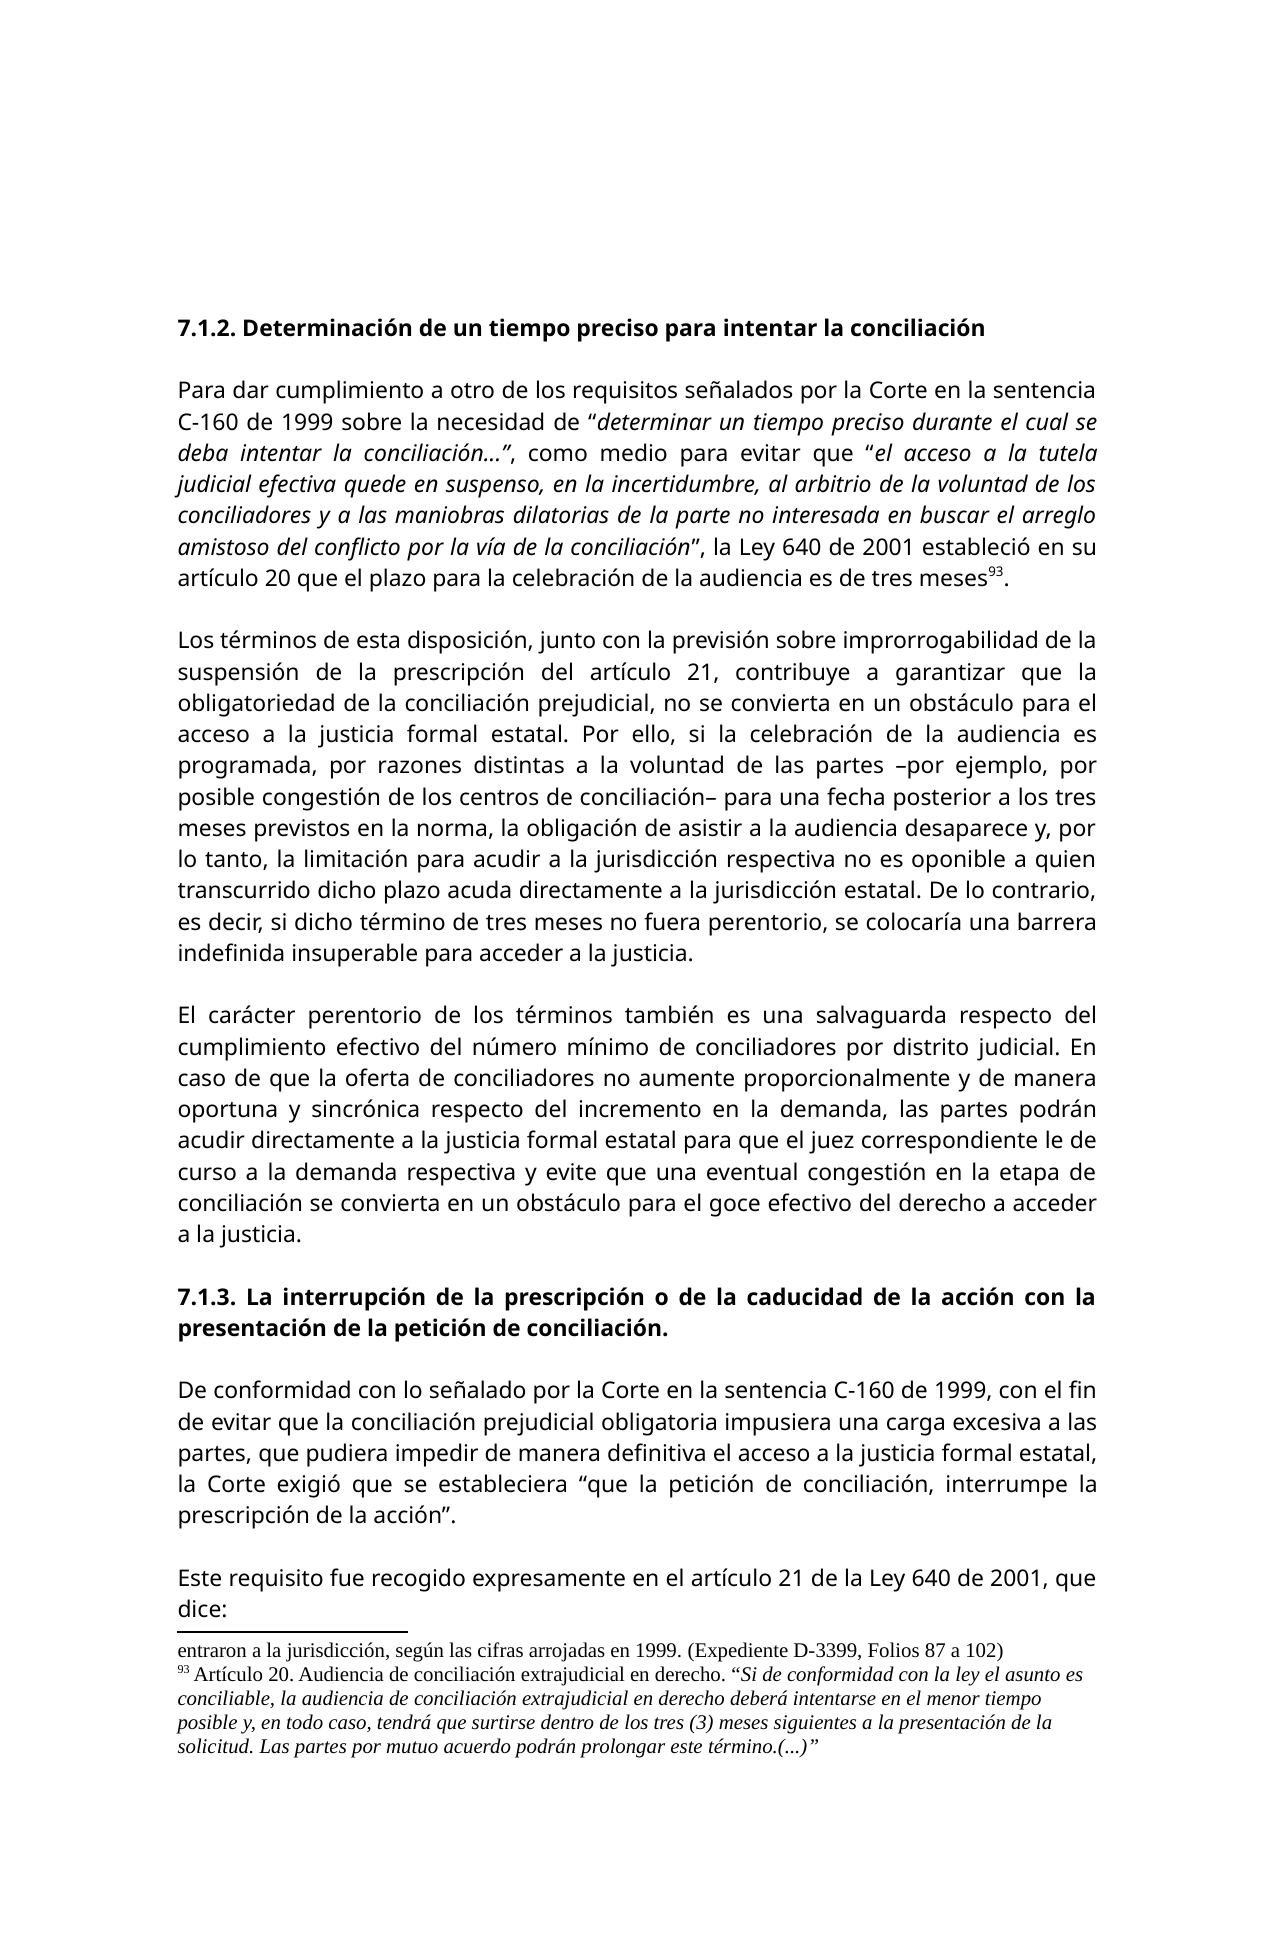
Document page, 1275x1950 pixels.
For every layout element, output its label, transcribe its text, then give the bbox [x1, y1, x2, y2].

text Los términos de esta disposición, junto con la previsión sobre improrrogabilidad de la suspensión de la prescripción del artículo 21, contribuye a garantizar que la obligatoriedad de la conciliación prejudicial, no se convierta en un obstáculo para el acceso a la justicia formal estatal. Por ello, si la celebración de la audiencia es programada, por razones distintas a la voluntad de las partes –por ejemplo, por posible congestión de los centros de conciliación– para una fecha posterior a los tres meses previstos en la norma, la obligación de asistir a la audiencia desaparece y, por lo tanto, la limitación para acudir a la jurisdicción respectiva no es oponible a quien transcurrido dicho plazo acuda directamente a la jurisdicción estatal. De lo contrario, es decir, si dicho término de tres meses no fuera perentorio, se colocaría una barrera indefinida insuperable para acceder a la justicia. [177, 624, 1098, 968]
text Para dar cumplimiento a otro de los requisitos señalados por la Corte en la sentencia C-160 de 1999 sobre la necesidad de “determinar un tiempo preciso durante el cual se deba intentar la conciliación...”, como medio para evitar que “el acceso a la tutela judicial efectiva quede en suspenso, en la incertidumbre, al arbitrio de la voluntad de los conciliadores y a las maniobras dilatorias de la parte no interesada en buscar el arreglo amistoso del conflicto por la vía de la conciliación”, la Ley 640 de 2001 estableció en su artículo 20 que el plazo para la celebración de la audiencia es de tres meses. [177, 374, 1098, 593]
subtitle 7.1.3. La interrupción de la prescripción o de la caducidad de la acción con la presentación de la petición de conciliación. [177, 1281, 1098, 1343]
text El carácter perentorio de los términos también es una salvaguarda respecto del cumplimiento efectivo del número mínimo de conciliadores por distrito judicial. En caso de que la oferta de conciliadores no aumente proporcionalmente y de manera oportuna y sincrónica respecto del incremento en la demanda, las partes podrán acudir directamente a la justicia formal estatal para que el juez correspondiente le de curso a la demanda respectiva y evite que una eventual congestión en la etapa de conciliación se convierta en un obstáculo para el goce efectivo del derecho a acceder a la justicia. [177, 999, 1098, 1249]
text De conformidad con lo señalado por la Corte en la sentencia C-160 de 1999, con el fin de evitar que la conciliación prejudicial obligatoria impusiera una carga excesiva a las partes, que pudiera impedir de manera definitiva el acceso a la justicia formal estatal, la Corte exigió que se estableciera “que la petición de conciliación, interrumpe la prescripción de la acción”. [177, 1374, 1098, 1531]
subtitle 7.1.2. Determinación de un tiempo preciso para intentar la conciliación [177, 312, 1098, 343]
text Este requisito fue recogido expresamente en el artículo 21 de la Ley 640 de 2001, que dice: [177, 1562, 1098, 1624]
